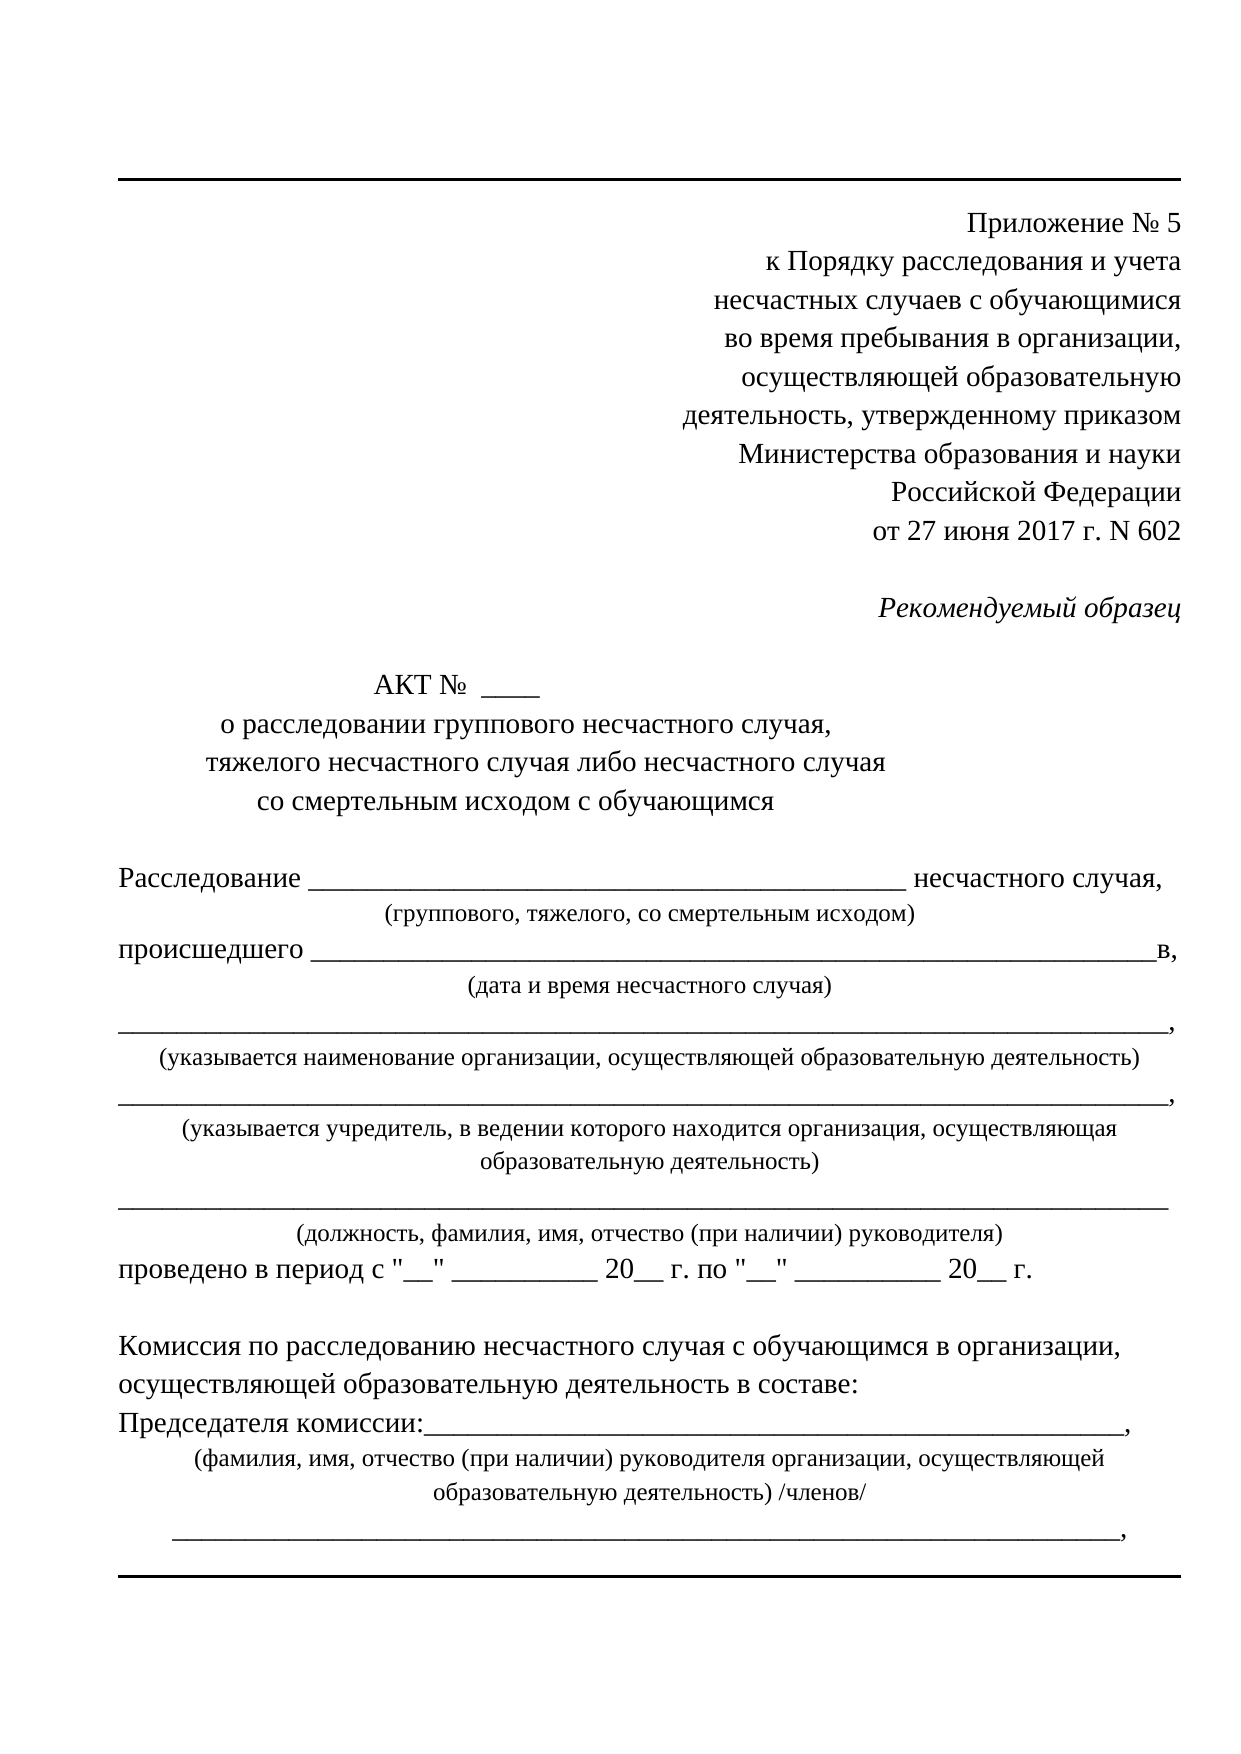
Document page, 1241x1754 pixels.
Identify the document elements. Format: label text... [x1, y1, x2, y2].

text происшедшего __________________________________________________________в, [118, 932, 1181, 965]
text Приложение № 5 [118, 205, 1181, 238]
text осуществляющей образовательную деятельность в составе: [118, 1366, 1181, 1400]
text о расследовании группового несчастного случая, [118, 706, 1181, 739]
text ________________________________________________________________________, [118, 1075, 1181, 1108]
text проведено в период с "__" __________ 20__ г. по "__" __________ 20__ г. [118, 1251, 1181, 1284]
text тяжелого несчастного случая либо несчастного случая [118, 744, 1181, 778]
text во время пребывания в организации, [118, 320, 1181, 354]
text (указывается наименование организации, осуществляющей образовательную деятельность) [118, 1042, 1181, 1070]
text Расследование _________________________________________ несчастного случая, [118, 860, 1181, 893]
text (фамилия, имя, отчество (при наличии) руководителя организации, осуществляющей образовательную деятельность) /членов/ _________________________________________________________________, [118, 1443, 1181, 1544]
text осуществляющей образовательную [118, 359, 1181, 392]
text Рекомендуемый образец [118, 590, 1181, 624]
text (указывается учредитель, в ведении которого находится организация, осуществляющая образовательную деятельность) [118, 1113, 1181, 1175]
text ________________________________________________________________________ [118, 1179, 1181, 1213]
text Комиссия по расследованию несчастного случая с обучающимся в организации, [118, 1328, 1181, 1361]
text ________________________________________________________________________, [118, 1003, 1181, 1037]
text деятельность, утвержденному приказом [118, 397, 1181, 431]
text Российской Федерации [118, 474, 1181, 508]
text несчастных случаев с обучающимися [118, 282, 1181, 315]
text АКТ № ____ [118, 667, 1181, 701]
text Председателя комиссии:________________________________________________, [118, 1405, 1181, 1438]
text от 27 июня 2017 г. N 602 [118, 513, 1181, 547]
text (дата и время несчастного случая) [118, 970, 1181, 999]
text Министерства образования и науки [118, 436, 1181, 469]
text к Порядку расследования и учета [118, 243, 1181, 277]
text (должность, фамилия, имя, отчество (при наличии) руководителя) [118, 1218, 1181, 1247]
text (группового, тяжелого, со смертельным исходом) [118, 898, 1181, 927]
text со смертельным исходом с обучающимся [118, 783, 1181, 816]
